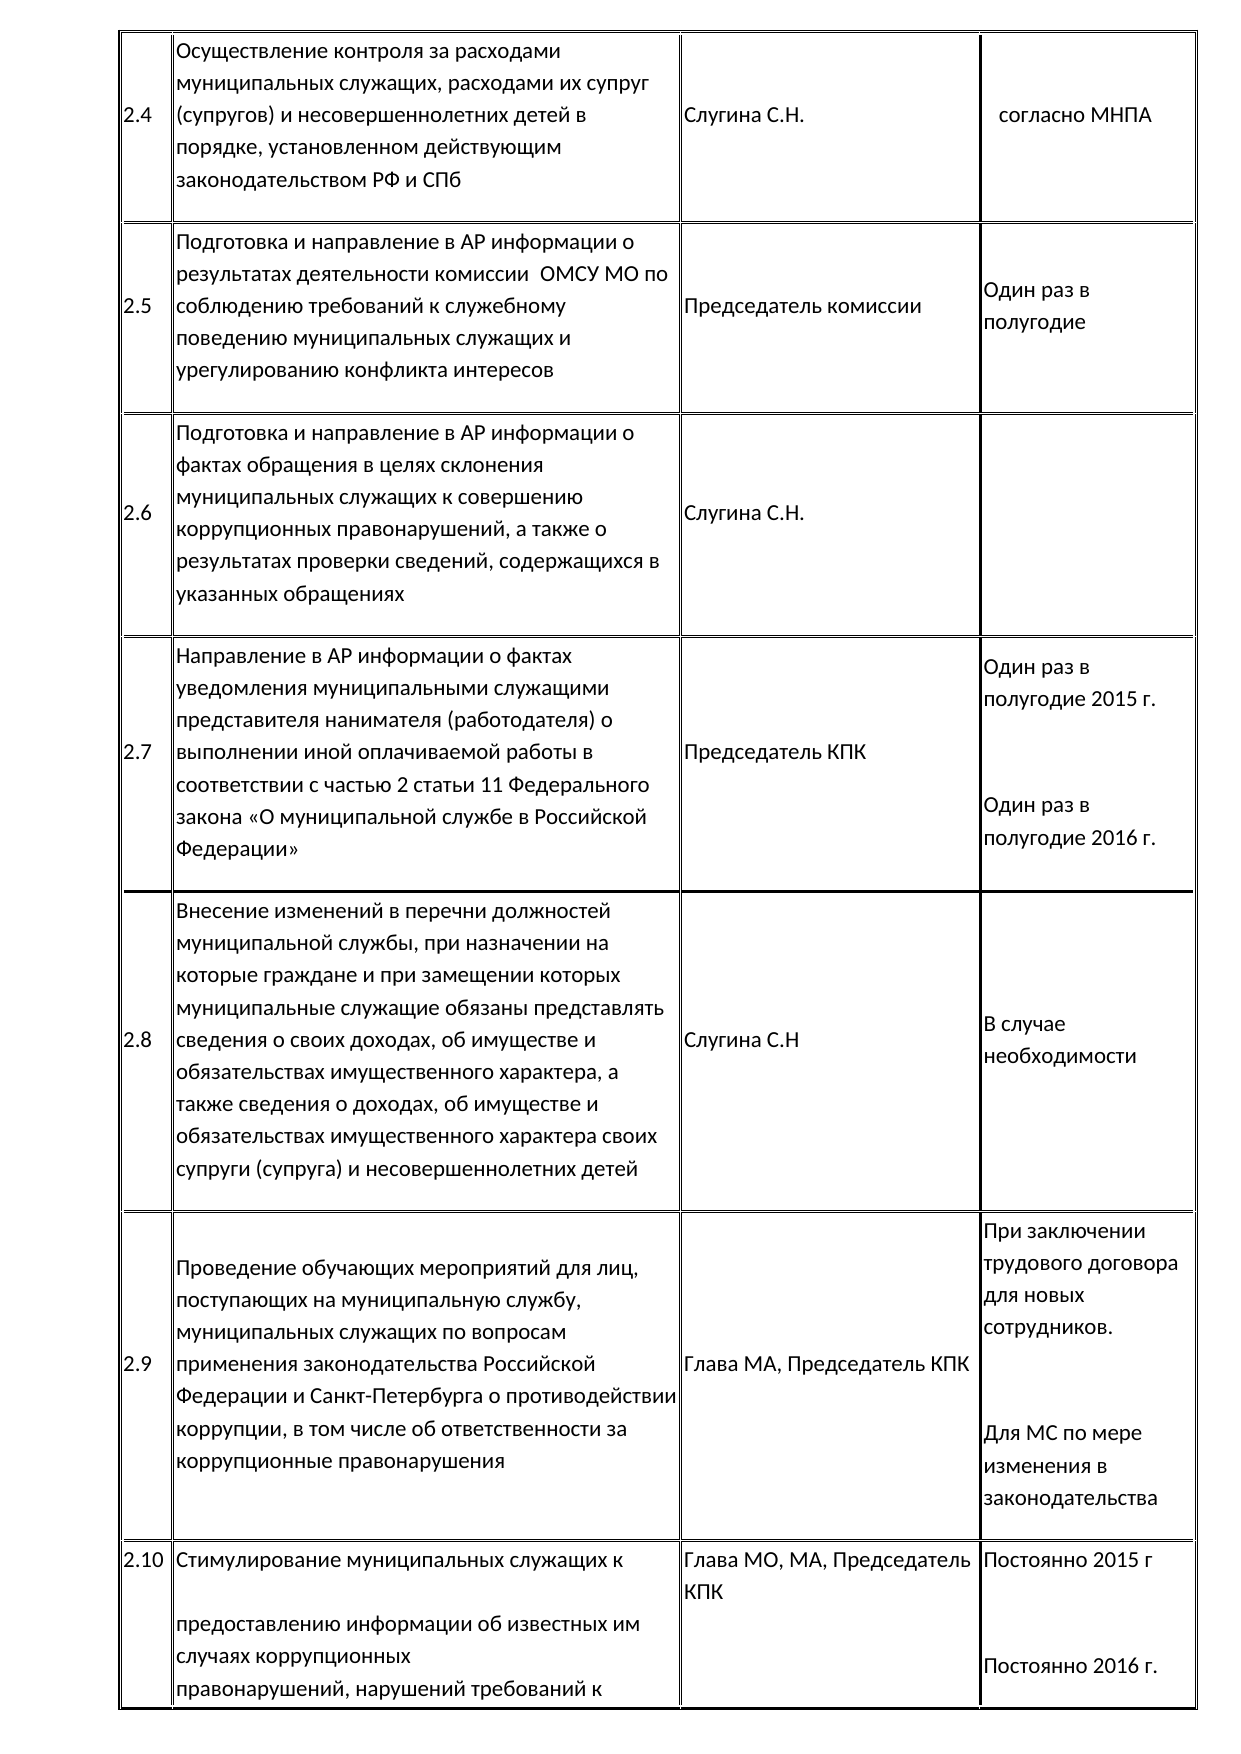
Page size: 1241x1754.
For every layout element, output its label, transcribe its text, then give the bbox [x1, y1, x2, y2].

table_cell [173, 1542, 681, 1707]
table_cell Председатель комиссии [682, 224, 979, 411]
table_cell 2.4 [122, 33, 173, 221]
table_cell Направление в АР информации о фактах уведомления муниципальными служащими представителя нанимателя (работодателя) о выполнении иной оплачиваемой работы в соответствии с частью 2 статьи 11 Федерального закона «О муниципальной службе в Российской Федерации» [174, 638, 679, 890]
table_cell Слугина С.Н [682, 893, 979, 1209]
table_cell Один раз в полугодие [980, 221, 1196, 411]
table_cell 2.10 [120, 1539, 173, 1707]
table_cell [980, 1539, 1196, 1707]
table_cell При заключении трудового договора для новых сотрудников. Для МС по мере изменения в законодательства [982, 1210, 1195, 1539]
table_cell 2.5 [120, 221, 173, 411]
table_cell Глава МА, Председатель КПК [682, 1213, 979, 1539]
table_cell [982, 411, 1195, 634]
table_cell 2.8 [122, 890, 171, 1209]
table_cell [681, 1542, 980, 1707]
table_cell Проведение обучающих мероприятий для лиц, поступающих на муниципальную службу, муниципальных служащих по вопросам применения законодательства Российской Федерации и Санкт-Петербурга о противодействии коррупции, в том числе об ответственности за коррупционные правонарушения [174, 1213, 679, 1539]
table_cell согласно МНПА [980, 33, 1195, 221]
table_cell 2.9 [122, 1210, 171, 1539]
table_cell 2.6 [122, 411, 171, 634]
table_cell Подготовка и направление в АР информации о результатах деятельности комиссии ОМСУ МО по соблюдению требований к служебному поведению муниципальных служащих и урегулированию конфликта интересов [174, 224, 679, 411]
table_cell Осуществление контроля за расходами муниципальных служащих, расходами их супруг (супругов) и несовершеннолетних детей в порядке, установленном действующим законодательством РФ и СПб [173, 33, 681, 221]
table_cell Подготовка и направление в АР информации о фактах обращения в целях склонения муниципальных служащих к совершению коррупционных правонарушений, а также о результатах проверки сведений, содержащихся в указанных обращениях [174, 415, 679, 634]
table_cell Один раз в полугодие 2015 г. Один раз в полугодие 2016 г. [982, 635, 1195, 890]
table_cell 2.7 [122, 635, 171, 890]
table_cell Слугина С.Н. [682, 415, 979, 634]
table_cell Слугина С.Н. [681, 31, 980, 221]
table_cell Председатель КПК [682, 638, 979, 890]
table_cell В случае необходимости [982, 890, 1195, 1209]
table_cell Внесение изменений в перечни должностей муниципальной службы, при назначении на которые граждане и при замещении которых муниципальные служащие обязаны представлять сведения о своих доходах, об имуществе и обязательствах имущественного характера, а также сведения о доходах, об имуществе и обязательствах имущественного характера своих супруги (супруга) и несовершеннолетних детей [174, 893, 679, 1209]
